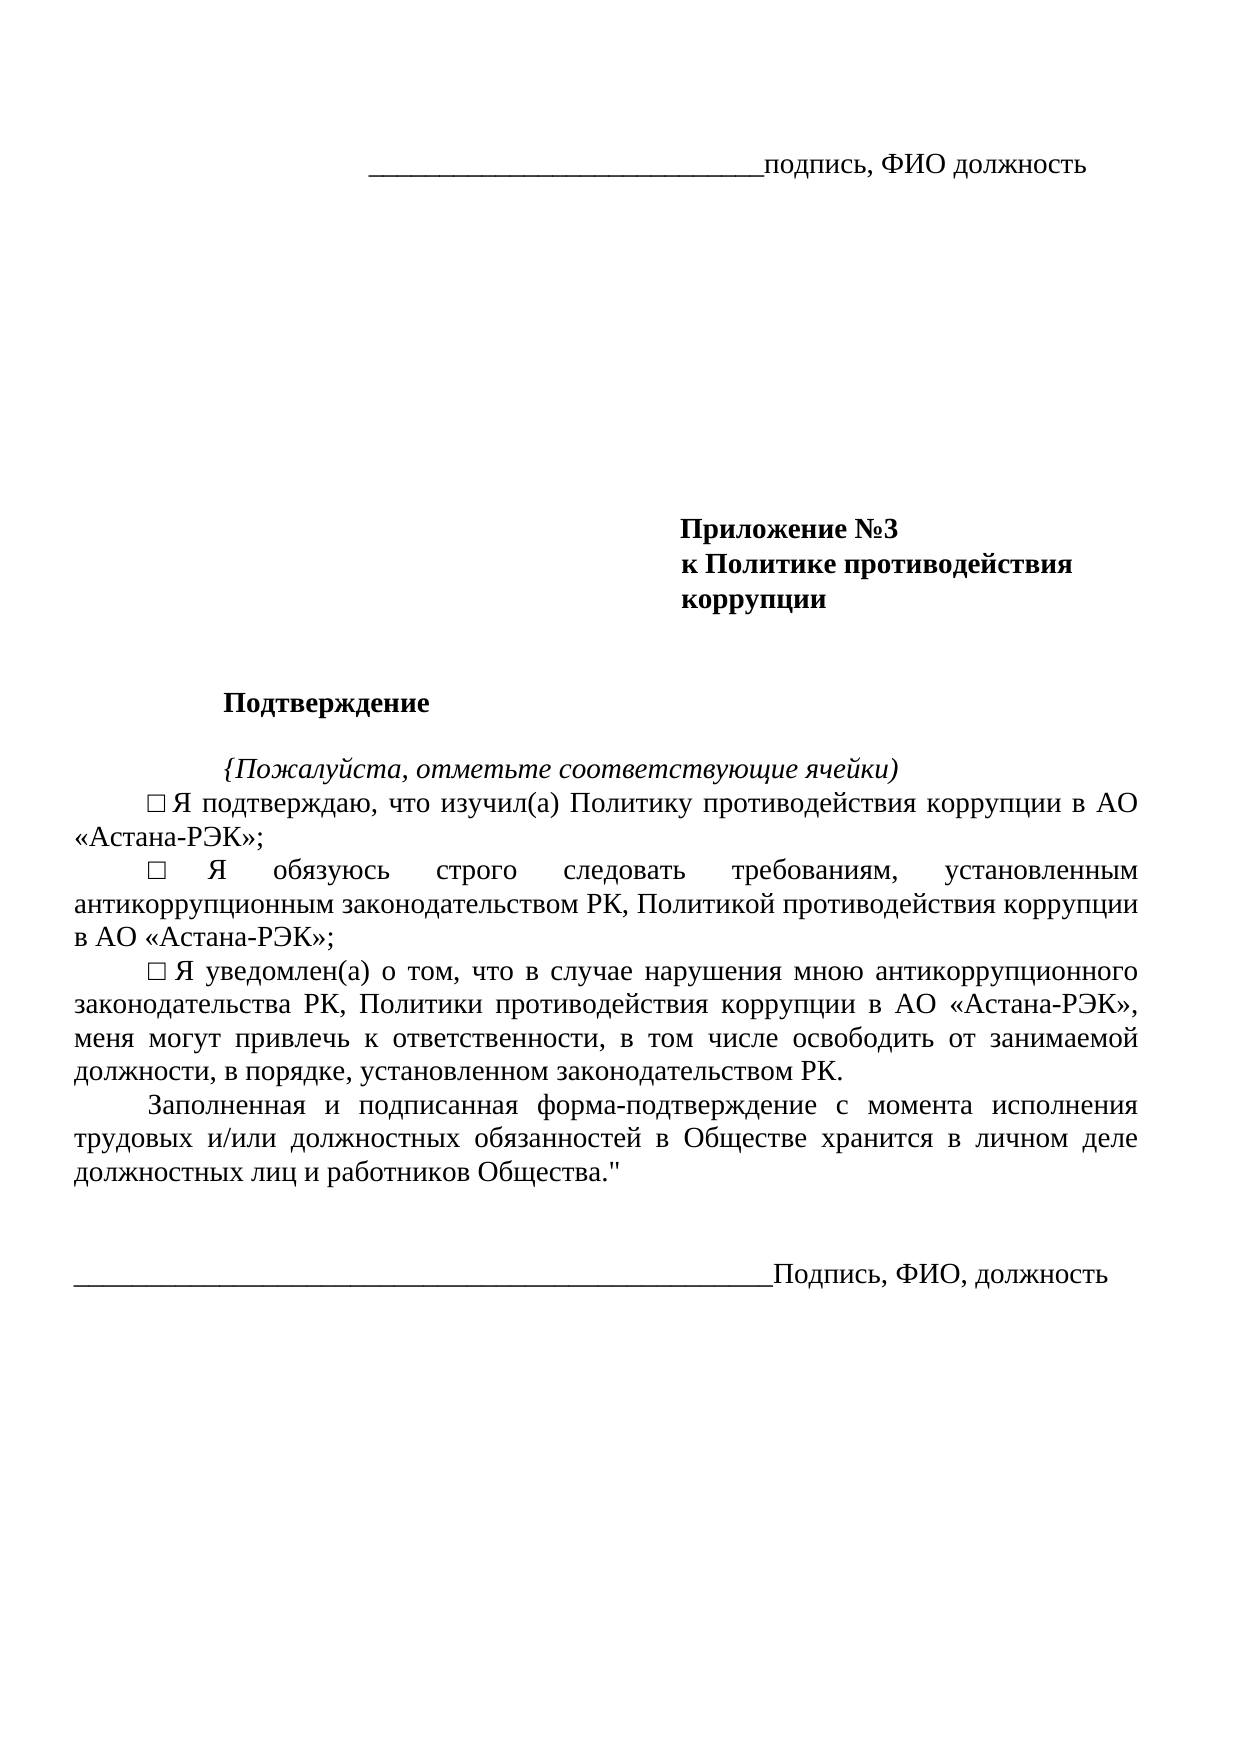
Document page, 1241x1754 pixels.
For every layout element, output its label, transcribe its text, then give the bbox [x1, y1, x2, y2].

text Подтверждение [147, 686, 1139, 719]
text к Политике противодействия [605, 546, 1139, 579]
text {Пожалуйста, отметьте соответствующие ячейки) [147, 752, 1139, 786]
text □ Я уведомлен(а) о том, что в случае нарушения мною антикоррупционного законодательства РК, Политики противодействия коррупции в АО «Астана-РЭК», меня могут привлечь к ответственности, в том числе освободить от занимаемой должности, в порядке, установленном законодательством РК. [74, 953, 1139, 1087]
text Приложение №3 [604, 511, 1139, 544]
text Подпись, ФИО, должность [74, 1257, 1139, 1290]
text □ Я подтверждаю, что изучил(а) Политику противодействия коррупции в АО «Астана-РЭК»; [74, 786, 1139, 853]
text коррупции [605, 581, 1139, 614]
text Заполненная и подписанная форма-подтверждение с момента исполнения трудовых и/или должностных обязанностей в Обществе хранится в личном деле должностных лиц и работников Общества." [74, 1087, 1139, 1188]
text подпись, ФИО должность [293, 146, 1139, 180]
text □ Я обязуюсь строго следовать требованиям, установленным антикоррупционным законодательством РК, Политикой противодействия коррупции в АО «Астана-РЭК»; [74, 853, 1139, 953]
